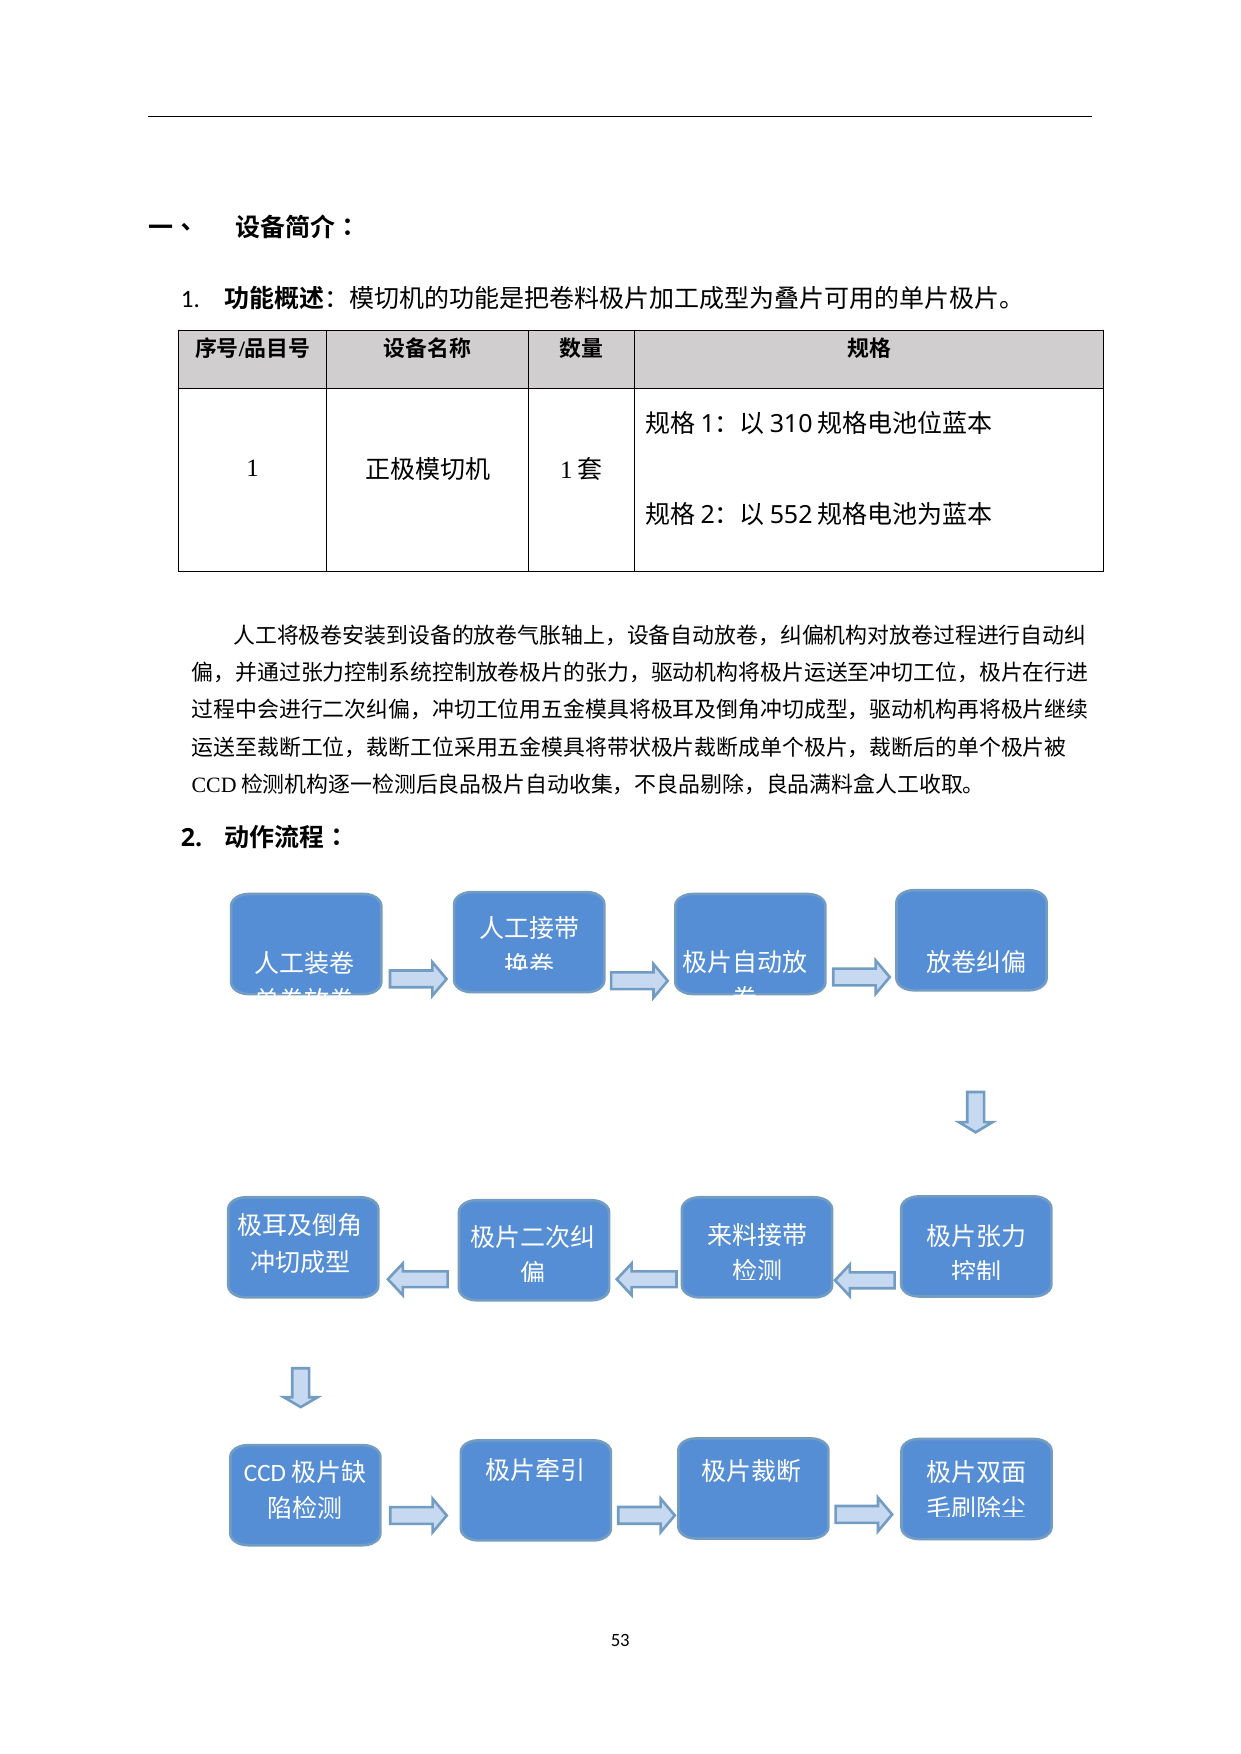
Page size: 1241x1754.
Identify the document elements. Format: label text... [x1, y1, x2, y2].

text 人工将极卷安装到设备的放卷气胀轴上，设备自动放卷，纠偏机构对放卷过程进行自动纠偏，并通过张力控制系统控制放卷极片的张力，驱动机构将极片运送至冲切工位，极片在行进过程中会进行二次纠偏，冲切工位用五金模具将极耳及倒角冲切成型，驱动机构再将极片继续运送至裁断工位，裁断工位采用五金模具将带状极片裁断成单个极片，裁断后的单个极片被CCD检测机构逐一检测后良品极片自动收集，不良品剔除，良品满料盒人工收取。 [191, 617, 1092, 799]
table_header 序号/品目号 [179, 331, 326, 388]
list 设备简介： [148, 194, 1092, 259]
table_header 规格 [635, 331, 1103, 388]
table_cell 1套 [529, 389, 634, 571]
table_header 数量 [529, 331, 634, 388]
table_cell 规格1：以310规格电池位蓝本 规格2：以552规格电池为蓝本 [635, 389, 1103, 571]
table_cell 正极模切机 [327, 389, 528, 571]
list 动作流程： [181, 804, 1092, 869]
list 功能概述：模切机的功能是把卷料极片加工成型为叠片可用的单片极片。 [181, 264, 1092, 329]
table_header 设备名称 [327, 331, 528, 388]
table_cell 1 [179, 389, 326, 571]
